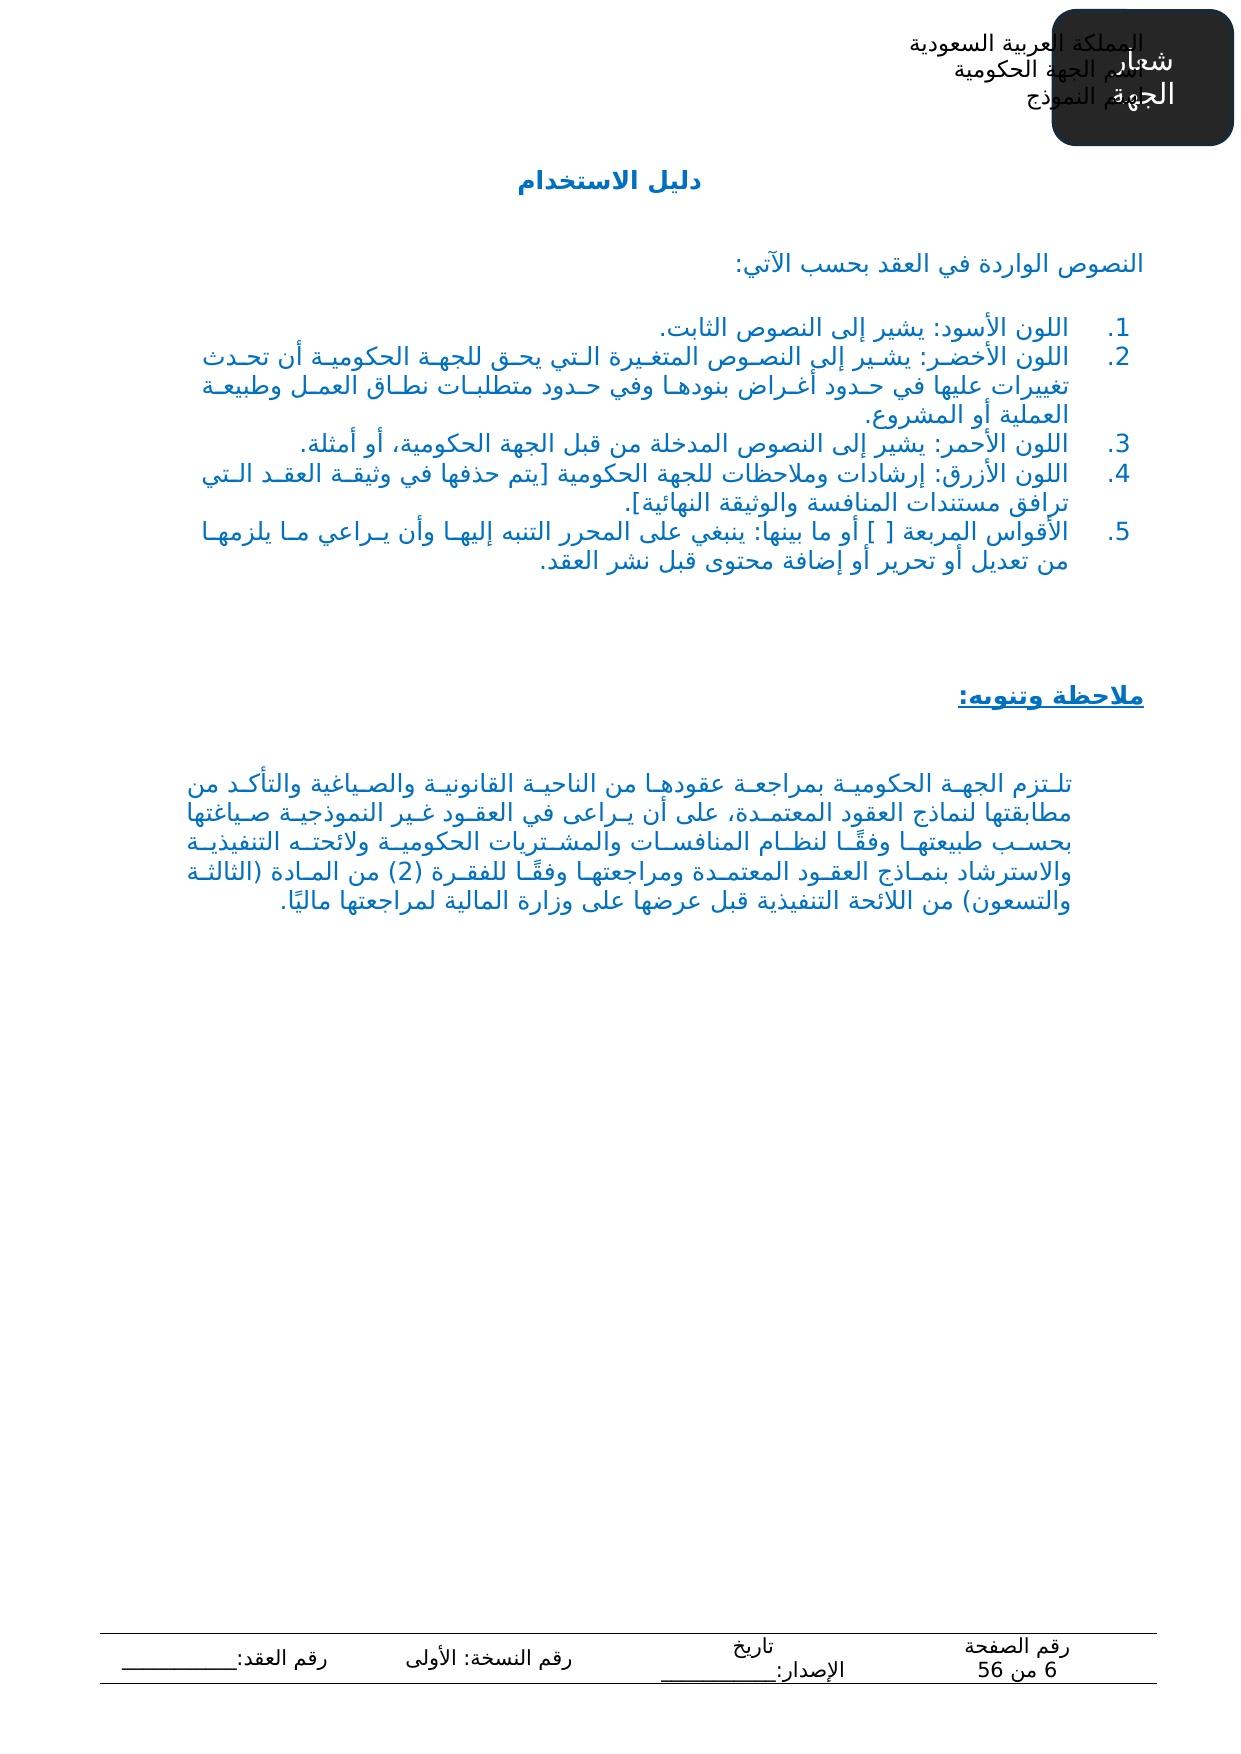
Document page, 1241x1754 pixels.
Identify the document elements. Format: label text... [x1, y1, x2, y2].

list اللون الأسود: يشير إلى النصوص الثابت. [201, 313, 1107, 342]
subtitle دليل الاستخدام [112, 166, 1107, 195]
list اللون الأخضر: يشير إلى النصوص المتغيرة التي يحق للجهة الحكومية أن تحدث تغييرات عليها في حدود أغراض بنودها وفي حدود متطلبات نطاق العمل وطبيعة العملية أو المشروع. [201, 342, 1107, 429]
list الأقواس المربعة [ ] أو ما بينها: ينبغي على المحرر التنبه إليها وأن يراعي ما يلزمها من تعديل أو تحرير أو إضافة محتوى قبل نشر العقد. [201, 517, 1107, 575]
text ملاحظة وتنويه: [112, 681, 1144, 710]
list اللون الأزرق: إرشادات وملاحظات للجهة الحكومية [يتم حذفها في وثيقة العقد التي ترافق مستندات المنافسة والوثيقة النهائية]. [201, 459, 1107, 517]
list اللون الأحمر: يشير إلى النصوص المدخلة من قبل الجهة الحكومية، أو أمثلة. [201, 429, 1107, 459]
text النصوص الواردة في العقد بحسب الآتي: [112, 250, 1144, 279]
text تلتزم الجهة الحكومية بمراجعة عقودها من الناحية القانونية والصياغية والتأكد من مطابقتها لنماذج العقود المعتمدة، على أن يراعى في العقود غير النموذجية صياغتها بحسب طبيعتها وفقًا لنظام المنافسات والمشتريات الحكومية ولائحته التنفيذية والاسترشاد بنماذج العقود المعتمدة ومراجعتها وفقًا للفقرة (2) من المادة (الثالثة والتسعون) من اللائحة التنفيذية قبل عرضها على وزارة المالية لمراجعتها ماليًا. [186, 769, 1072, 915]
